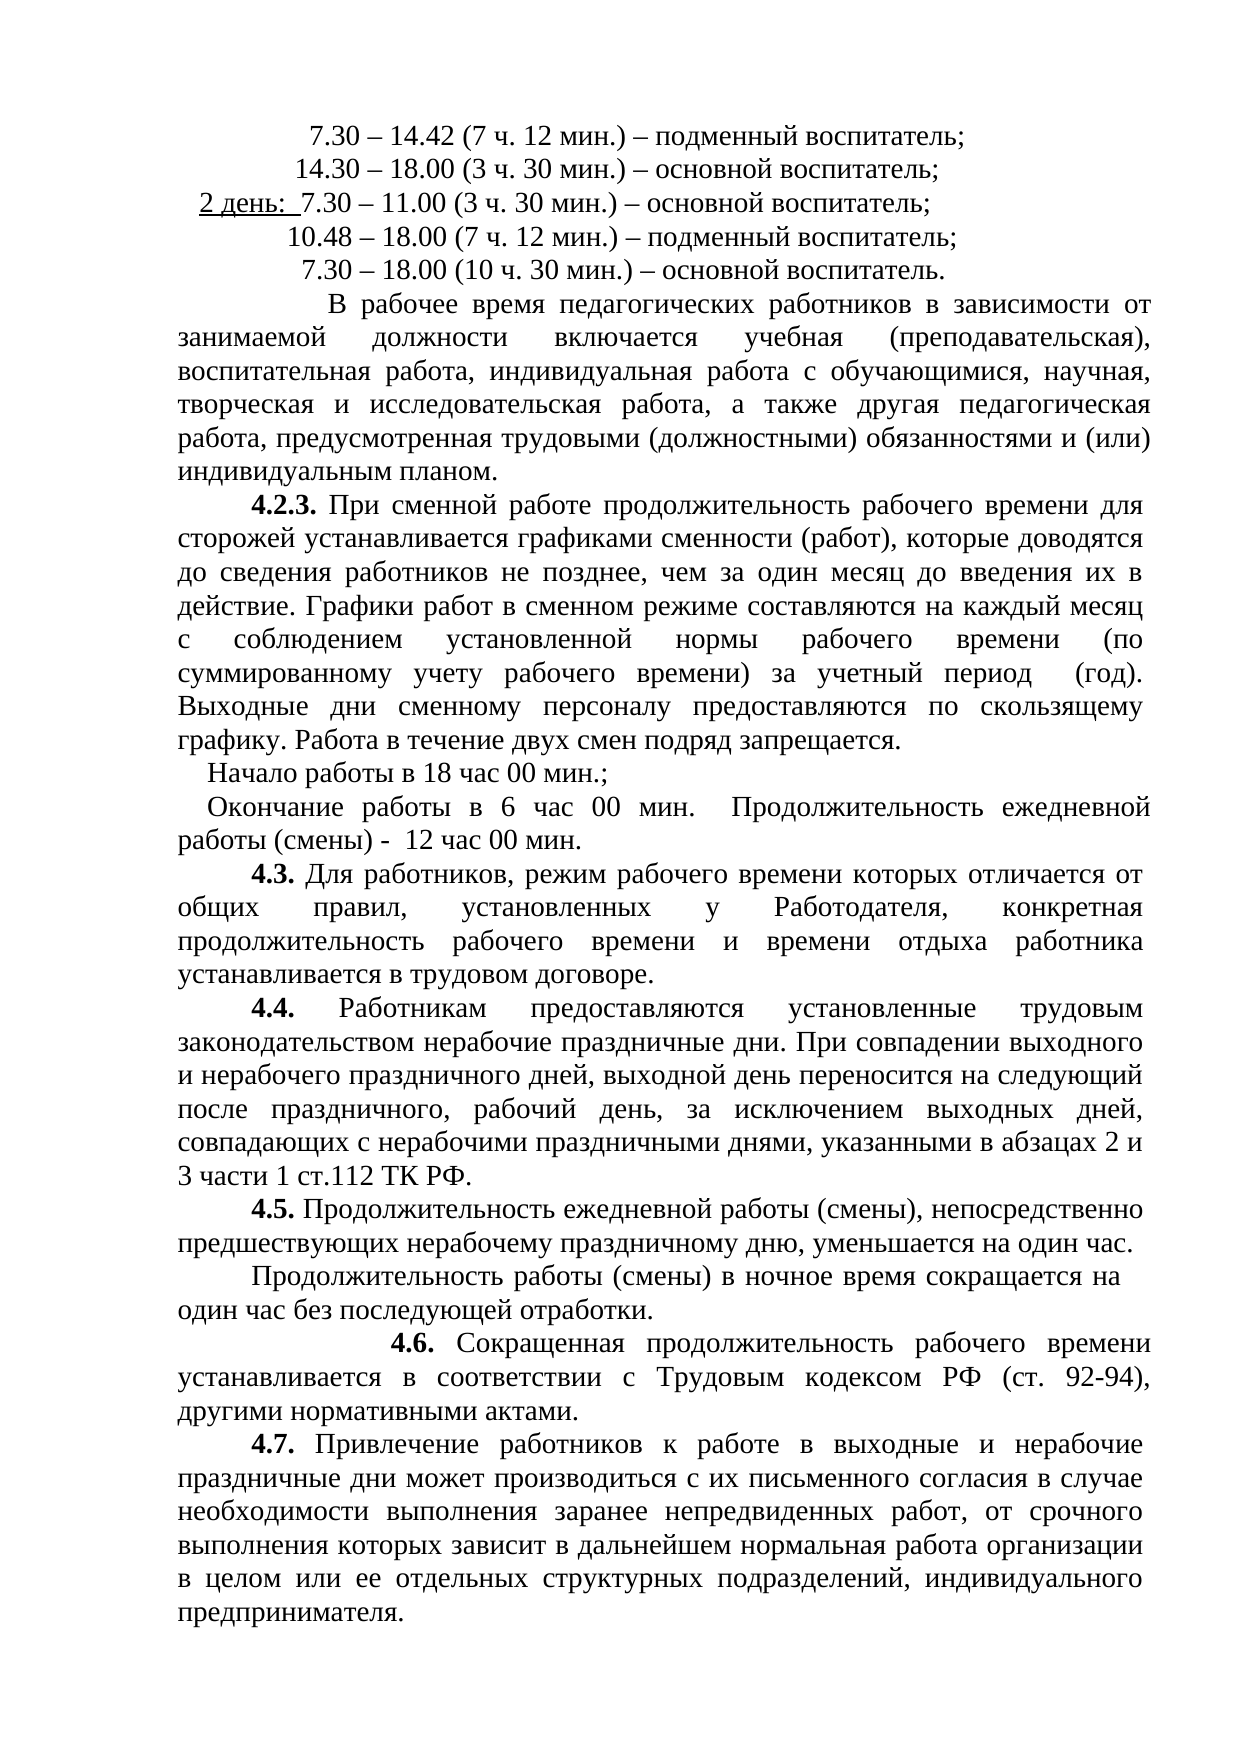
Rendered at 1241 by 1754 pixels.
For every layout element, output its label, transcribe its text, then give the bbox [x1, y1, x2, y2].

text 2 день: 7.30 – 11.00 (3 ч. 30 мин.) – основной воспитатель; [177, 185, 1152, 219]
text 4.2.3. При сменной работе продолжительность рабочего времени для сторожей устанавливается графиками сменности (работ), которые доводятся до сведения работников не позднее, чем за один месяц до введения их в действие. Графики работ в сменном режиме составляются на каждый месяц с соблюдением установленной нормы рабочего времени (по суммированному учету рабочего времени) за учетный период (год). Выходные дни сменному персоналу предоставляются по скользящему графику. Работа в течение двух смен подряд запрещается. [177, 487, 1144, 755]
text В рабочее время педагогических работников в зависимости от занимаемой должности включается учебная (преподавательская), воспитательная работа, индивидуальная работа с обучающимися, научная, творческая и исследовательская работа, а также другая педагогическая работа, предусмотренная трудовыми (должностными) обязанностями и (или) индивидуальным планом. [177, 286, 1152, 487]
text 4.3. Для работников, режим рабочего времени которых отличается от общих правил, установленных у Работодателя, конкретная продолжительность рабочего времени и времени отдыха работника устанавливается в трудовом договоре. [177, 856, 1144, 990]
text 7.30 – 18.00 (10 ч. 30 мин.) – основной воспитатель. [177, 252, 1152, 286]
text 10.48 – 18.00 (7 ч. 12 мин.) – подменный воспитатель; [177, 219, 1152, 252]
text 7.30 – 14.42 (7 ч. 12 мин.) – подменный воспитатель; [177, 118, 1152, 152]
text Окончание работы в 6 час 00 мин. Продолжительность ежедневной работы (смены) - 12 час 00 мин. [177, 789, 1152, 856]
text 4.5. Продолжительность ежедневной работы (смены), непосредственно предшествующих нерабочему праздничному дню, уменьшается на один час. [177, 1191, 1144, 1258]
text Начало работы в 18 час 00 мин.; [177, 755, 1152, 789]
text Продолжительность работы (смены) в ночное время сокращается на один час без последующей отработки. [177, 1258, 1122, 1326]
text 4.7. Привлечение работников к работе в выходные и нерабочие праздничные дни может производиться с их письменного согласия в случае необходимости выполнения заранее непредвиденных работ, от срочного выполнения которых зависит в дальнейшем нормальная работа организации в целом или ее отдельных структурных подразделений, индивидуального предпринимателя. [177, 1426, 1144, 1627]
text 14.30 – 18.00 (3 ч. 30 мин.) – основной воспитатель; [177, 152, 1152, 185]
text 4.6. Сокращенная продолжительность рабочего времени устанавливается в соответствии с Трудовым кодексом РФ (ст. 92-94), другими нормативными актами. [177, 1326, 1152, 1426]
text 4.4. Работникам предоставляются установленные трудовым законодательством нерабочие праздничные дни. При совпадении выходного и нерабочего праздничного дней, выходной день переносится на следующий после праздничного, рабочий день, за исключением выходных дней, совпадающих с нерабочими праздничными днями, указанными в абзацах 2 и 3 части 1 ст.112 ТК РФ. [177, 990, 1144, 1191]
